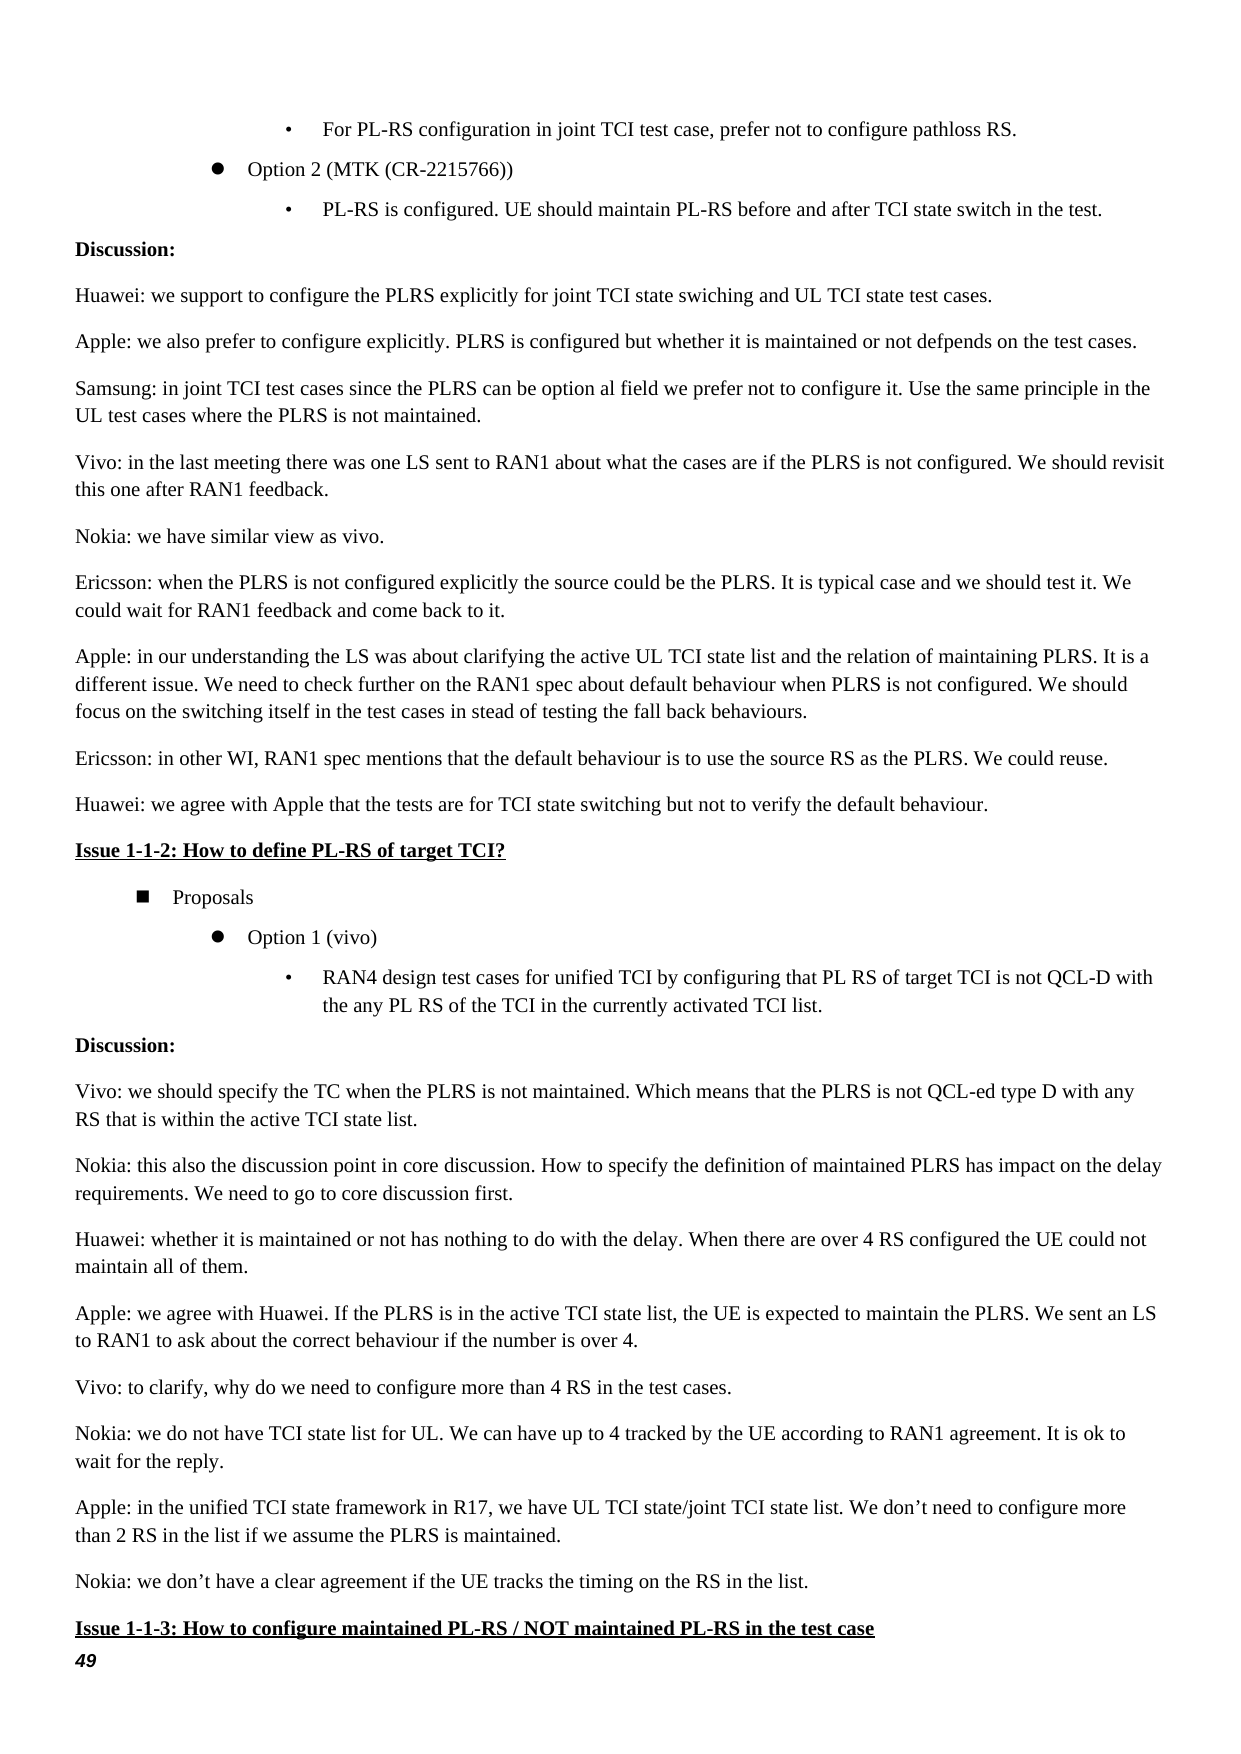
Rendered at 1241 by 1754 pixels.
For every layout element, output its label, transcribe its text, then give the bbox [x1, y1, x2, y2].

text Vivo: to clarify, why do we need to configure more than 4 RS in the test cases. [75, 1375, 1165, 1399]
text Apple: we agree with Huawei. If the PLRS is in the active TCI state list, the UE is expected to maintain the PLRS. We sent an LS to RAN1 to ask about the correct behaviour if the number is over 4. [75, 1301, 1165, 1352]
list Proposals [135, 885, 1165, 909]
text Vivo: we should specify the TC when the PLRS is not maintained. Which means that the PLRS is not QCL-ed type D with any RS that is within the active TCI state list. [75, 1079, 1165, 1131]
text Discussion: [75, 1033, 1165, 1057]
text Huawei: we support to configure the PLRS explicitly for joint TCI state swiching and UL TCI state test cases. [75, 283, 1165, 307]
text Discussion: [75, 237, 1165, 261]
text Nokia: we have similar view as vivo. [75, 524, 1165, 548]
text Issue 1-1-2: How to define PL-RS of target TCI? [75, 838, 1165, 862]
text Nokia: this also the discussion point in core discussion. How to specify the definition of maintained PLRS has impact on the delay requirements. We need to go to core discussion first. [75, 1153, 1165, 1204]
list Option 2 (MTK (CR-2215766)) [210, 157, 1165, 181]
list Option 1 (vivo) [210, 925, 1165, 949]
text Apple: we also prefer to configure explicitly. PLRS is configured but whether it is maintained or not defpends on the test cases. [75, 329, 1165, 353]
list RAN4 design test cases for unified TCI by configuring that PL RS of target TCI is not QCL-D with the any PL RS of the TCI in the currently activated TCI list. [285, 965, 1165, 1017]
text Huawei: we agree with Apple that the tests are for TCI state switching but not to verify the default behaviour. [75, 792, 1165, 816]
list For PL-RS configuration in joint TCI test case, prefer not to configure pathloss RS. [285, 116, 1165, 141]
text Apple: in the unified TCI state framework in R17, we have UL TCI state/joint TCI state list. We don’t need to configure more than 2 RS in the list if we assume the PLRS is maintained. [75, 1495, 1165, 1547]
text Nokia: we don’t have a clear agreement if the UE tracks the timing on the RS in the list. [75, 1569, 1165, 1593]
text Ericsson: in other WI, RAN1 spec mentions that the default behaviour is to use the source RS as the PLRS. We could reuse. [75, 746, 1165, 770]
text Samsung: in joint TCI test cases since the PLRS can be option al field we prefer not to configure it. Use the same principle in the UL test cases where the PLRS is not maintained. [75, 376, 1165, 427]
text Huawei: whether it is maintained or not has nothing to do with the delay. When there are over 4 RS configured the UE could not maintain all of them. [75, 1227, 1165, 1278]
text Issue 1-1-3: How to configure maintained PL-RS / NOT maintained PL-RS in the test case [75, 1615, 1165, 1639]
text Apple: in our understanding the LS was about clarifying the active UL TCI state list and the relation of maintaining PLRS. It is a different issue. We need to check further on the RAN1 spec about default behaviour when PLRS is not configured. We should focus on the switching itself in the test cases in stead of testing the fall back behaviours. [75, 644, 1165, 723]
list PL-RS is configured. UE should maintain PL-RS before and after TCI state switch in the test. [285, 197, 1165, 221]
text Ericsson: when the PLRS is not configured explicitly the source could be the PLRS. It is typical case and we should test it. We could wait for RAN1 feedback and come back to it. [75, 570, 1165, 622]
text Nokia: we do not have TCI state list for UL. We can have up to 4 tracked by the UE according to RAN1 agreement. It is ok to wait for the reply. [75, 1421, 1165, 1473]
text Vivo: in the last meeting there was one LS sent to RAN1 about what the cases are if the PLRS is not configured. We should revisit this one after RAN1 feedback. [75, 450, 1165, 501]
